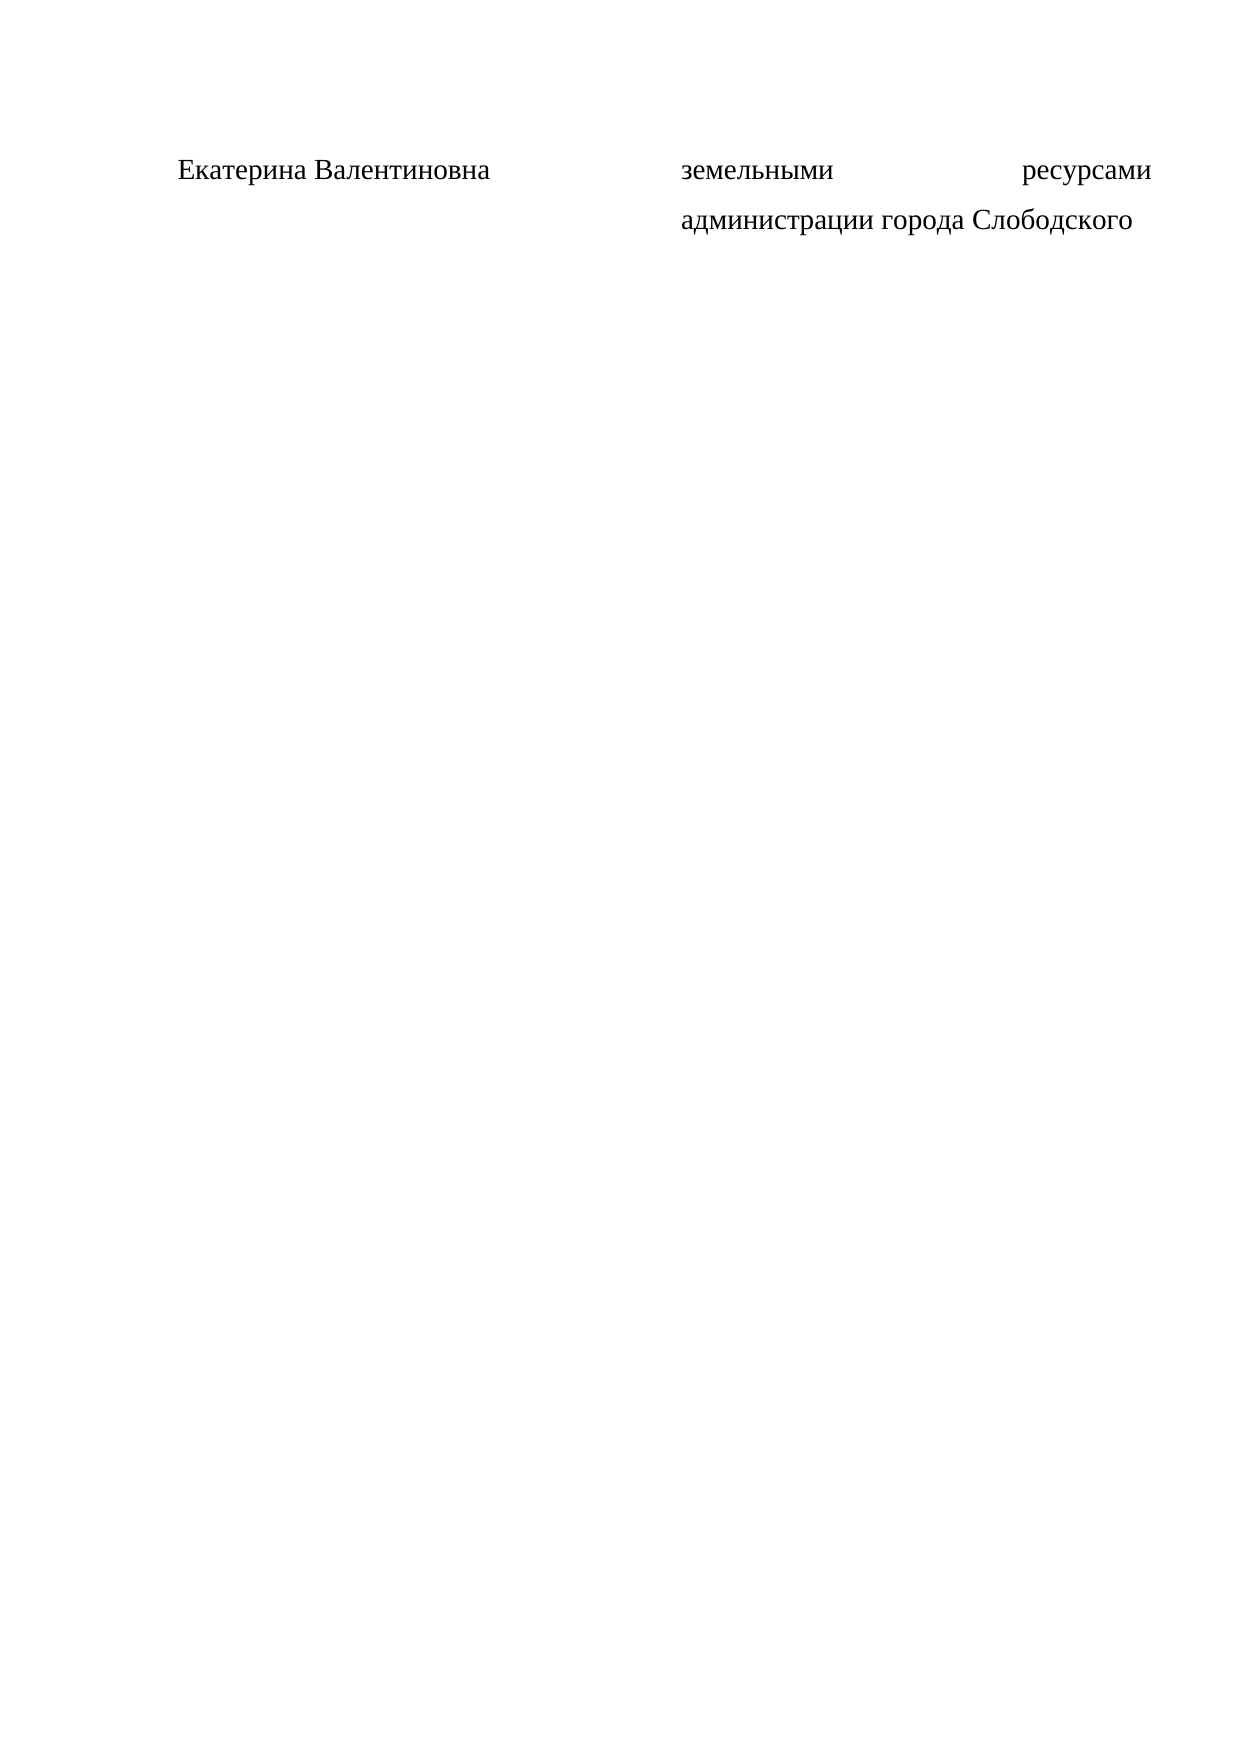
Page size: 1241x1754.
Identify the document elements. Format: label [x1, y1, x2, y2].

table_cell [166, 148, 632, 248]
table_cell [632, 148, 1163, 248]
